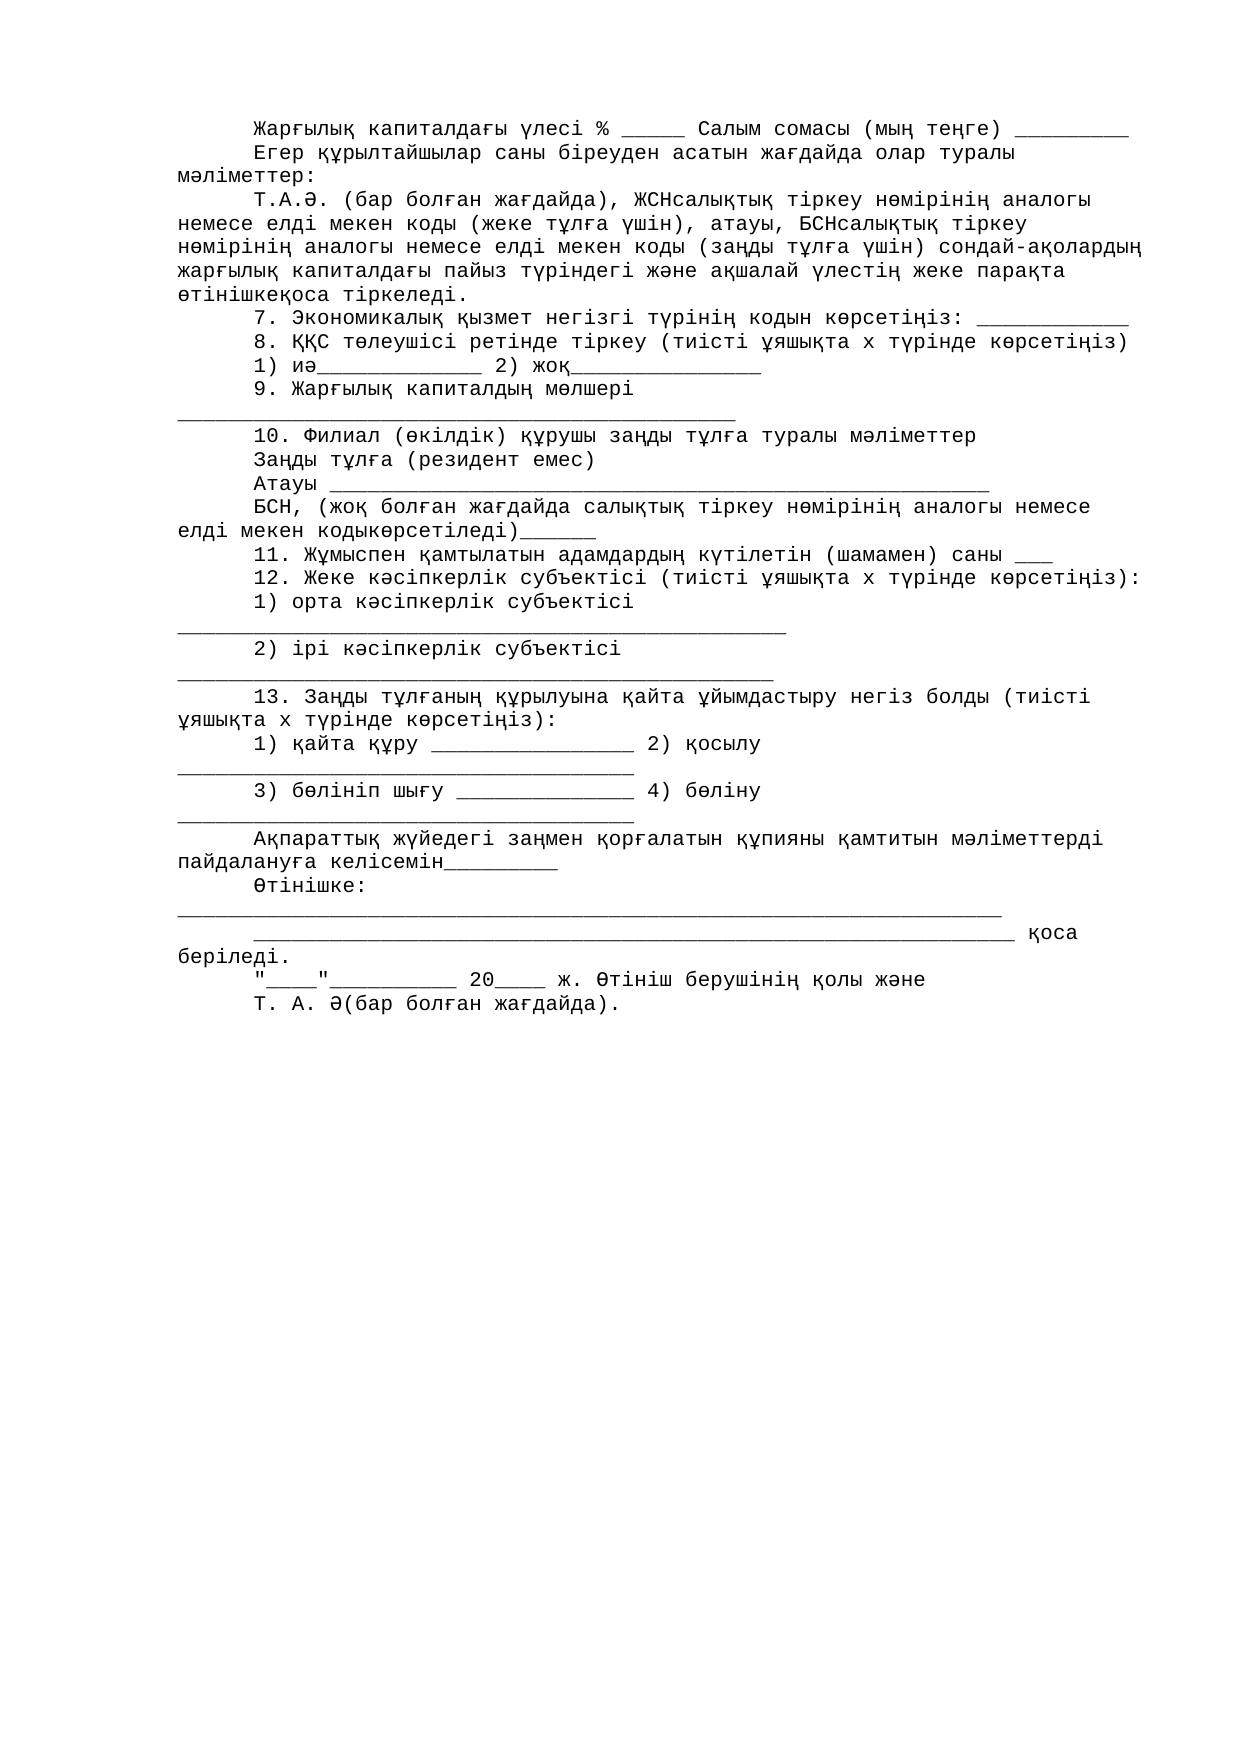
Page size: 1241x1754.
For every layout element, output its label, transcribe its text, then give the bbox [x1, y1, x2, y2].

text 8. ҚҚС төлеушісі ретінде тіркеу (тиісті ұяшықта х түрінде көрсетіңіз) [177, 331, 1152, 354]
text Атауы ____________________________________________________ [177, 473, 1152, 496]
text 7. Экономикалық қызмет негізгі түрінің кодын көрсетіңіз: ____________ [177, 307, 1152, 331]
text Ақпараттық жүйедегі заңмен қорғалатын құпияны қамтитын мәліметтерді пайдалануға келісемін_________ [177, 827, 1152, 875]
text Т.А.Ә. (бар болған жағдайда), ЖСНсалықтық тіркеу нөмірінің аналогы немесе елді мекен коды (жеке тұлға үшін), атауы, БСНсалықтық тіркеу нөмірінің аналогы немесе елді мекен коды (заңды тұлға үшін) сондай-ақолардың жарғылық капиталдағы пайыз түріндегі және ақшалай үлестің жеке парақта өтінішкеқоса тіркеледі. [177, 189, 1152, 307]
text 1) қайта құру ________________ 2) қосылу ____________________________________ [177, 733, 1152, 780]
text 2) ірі кәсіпкерлік субъектісі _______________________________________________ [177, 638, 1152, 686]
text 3) бөлініп шығу ______________ 4) бөліну ____________________________________ [177, 780, 1152, 827]
text "____"__________ 20____ ж. Өтініш берушінің қолы және [177, 969, 1152, 993]
text 1) иә_____________ 2) жоқ_______________ [177, 354, 1152, 378]
text 12. Жеке кәсіпкерлік субъектісі (тиісті ұяшықта х түрінде көрсетіңіз): [177, 567, 1152, 591]
text 9. Жарғылық капиталдың мөлшері ____________________________________________ [177, 378, 1152, 426]
text Өтінішке: _________________________________________________________________ [177, 875, 1152, 922]
text Заңды тұлға (резидент емес) [177, 449, 1152, 473]
text 10. Филиал (өкілдік) құрушы заңды тұлға туралы мәліметтер [177, 426, 1152, 449]
text БСН, (жоқ болған жағдайда салықтық тіркеу нөмірінің аналогы немесе елді мекен кодыкөрсетіледі)______ [177, 496, 1152, 544]
text 11. Жұмыспен қамтылатын адамдардың күтілетін (шамамен) саны ___ [177, 544, 1152, 567]
text Егер құрылтайшылар саны біреуден асатын жағдайда олар туралы мәліметтер: [177, 142, 1152, 189]
text Т. А. Ә(бар болған жағдайда). [177, 993, 1152, 1017]
text Жарғылық капиталдағы үлесі % _____ Салым сомасы (мың теңге) _________ [177, 118, 1152, 142]
text 13. Заңды тұлғаның құрылуына қайта ұйымдастыру негіз болды (тиісті ұяшықта х түрінде көрсетіңіз): [177, 686, 1152, 733]
text 1) орта кәсіпкерлік субъектісі ________________________________________________ [177, 591, 1152, 638]
text ____________________________________________________________ қоса беріледі. [177, 922, 1152, 969]
